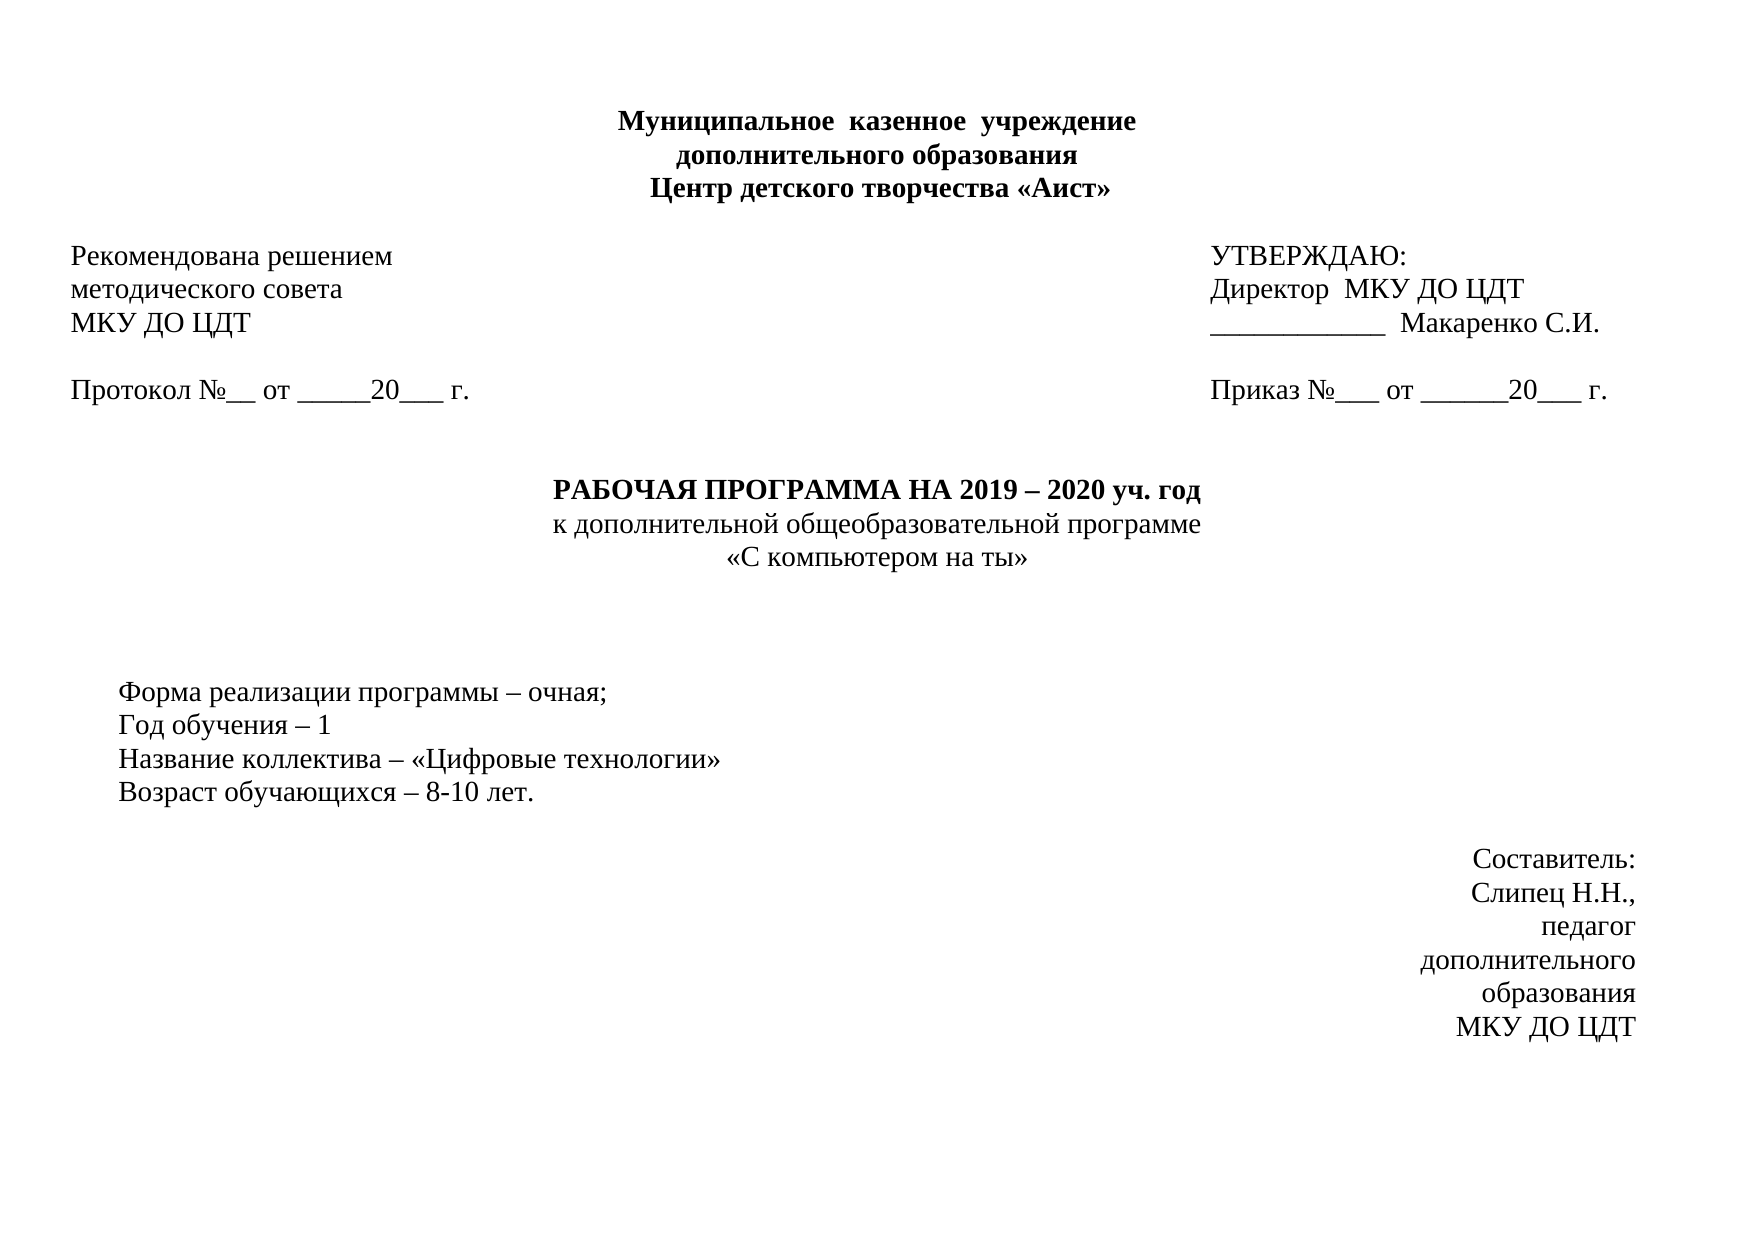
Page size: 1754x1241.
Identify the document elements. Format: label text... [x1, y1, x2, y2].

text Составитель: [664, 841, 1636, 875]
table_header Рекомендована решением методического совета МКУ ДО ЦДТ Протокол №__ от _____20___ г. [59, 238, 564, 405]
text образования [118, 976, 1636, 1009]
text Муниципальное казенное учреждение [118, 103, 1636, 137]
text МКУ ДО ЦДТ [664, 1009, 1636, 1043]
text Слипец Н.Н., [664, 875, 1636, 908]
text Год обучения – 1 [118, 707, 1636, 741]
text РАБОЧАЯ ПРОГРАММА НА 2019 – 2020 уч. год [118, 472, 1636, 506]
text к дополнительной общеобразовательной программе [118, 506, 1636, 539]
text «С компьютером на ты» [118, 539, 1636, 573]
text Название коллектива – «Цифровые технологии» [118, 741, 1636, 774]
table_header УТВЕРЖДАЮ: Директор МКУ ДО ЦДТ ____________ Макаренко С.И. Приказ №___ от ______20___ г. [565, 238, 1639, 405]
text дополнительного образования [118, 137, 1636, 171]
text Центр детского творчества «Аист» [118, 171, 1636, 204]
text Возраст обучающихся – 8-10 лет. [118, 774, 1636, 808]
text педагог дополнительного [118, 908, 1636, 976]
text Форма реализации программы – очная; [118, 674, 1636, 707]
